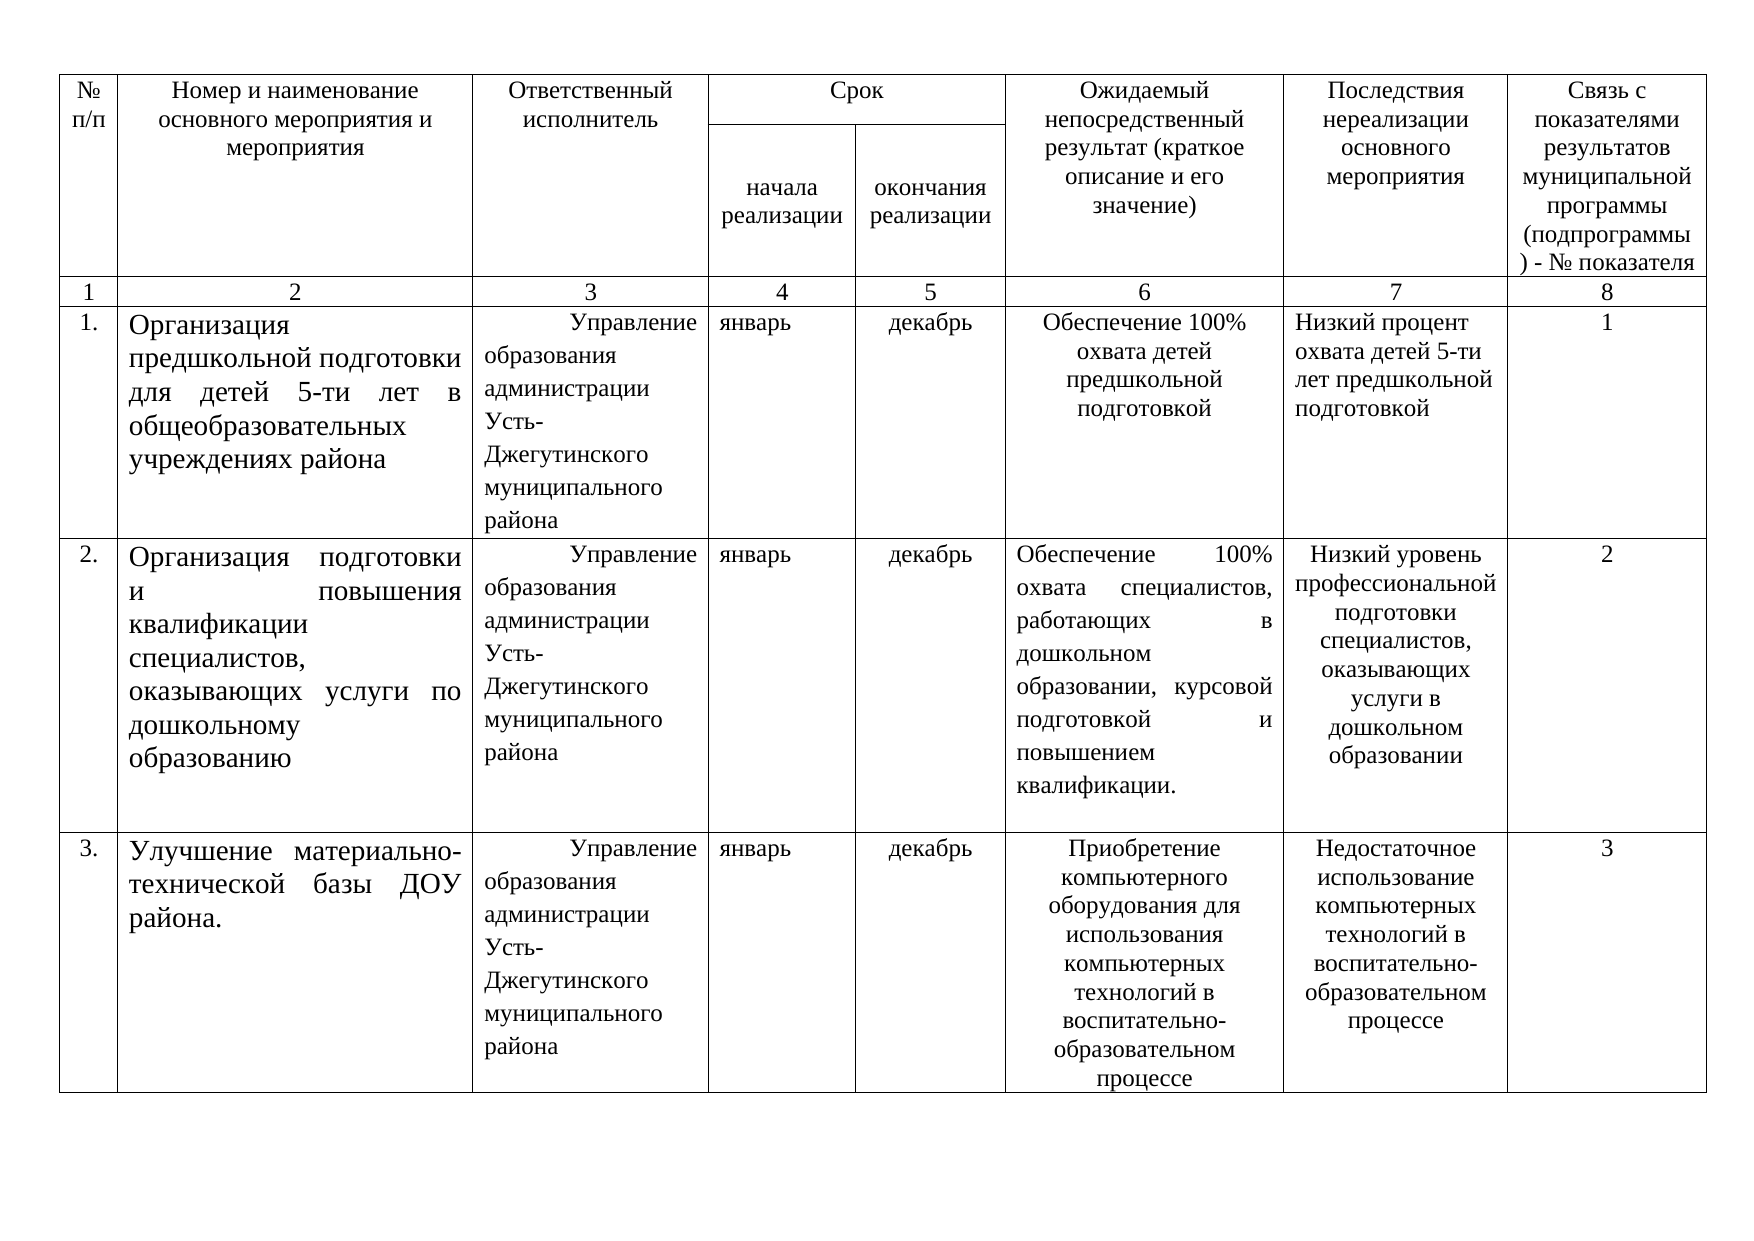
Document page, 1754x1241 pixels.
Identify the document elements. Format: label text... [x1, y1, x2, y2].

table_cell 2 [118, 277, 472, 306]
table_cell начала реализации [709, 125, 855, 276]
table_cell январь [709, 539, 855, 832]
table_cell Обеспечение 100% охвата детей предшкольной подготовкой [1006, 307, 1283, 538]
table_cell Управление образования администрации Усть-Джегутинского муниципального района [473, 307, 708, 538]
table_header Связь с показателями результатов муниципальной программы (подпрограммы) - № показателя [1508, 75, 1706, 276]
table_cell январь [709, 833, 855, 1092]
table_cell 3 [1508, 833, 1706, 1092]
table_header Срок [709, 75, 1005, 124]
table_cell декабрь [856, 539, 1005, 832]
table_cell Низкий процент охвата детей 5-ти лет предшкольной подготовкой [1284, 307, 1507, 538]
table_header Номер и наименование основного мероприятия и мероприятия [118, 75, 472, 276]
table_cell Управление образования администрации Усть-Джегутинского муниципального района [473, 833, 708, 1092]
table_cell 6 [1006, 277, 1283, 306]
table_cell 2 [1508, 539, 1706, 832]
table_header Ответственный исполнитель [473, 75, 708, 276]
table_cell 1. [60, 307, 117, 538]
table_cell 3. [60, 833, 117, 1092]
table_cell Управление образования администрации Усть-Джегутинского муниципального района [473, 539, 708, 832]
table_cell Приобретение компьютерного оборудования для использования компьютерных технологий в воспитательно-образовательном процессе [1006, 833, 1283, 1092]
table_cell Организация предшкольной подготовки для детей 5-ти лет в общеобразовательных учреждениях района [118, 307, 472, 538]
table_cell декабрь [856, 833, 1005, 1092]
table_header № п/п [60, 75, 117, 276]
table_cell 8 [1508, 277, 1706, 306]
table_cell 1 [60, 277, 117, 306]
table_cell 3 [473, 277, 708, 306]
table_cell 2. [60, 539, 117, 832]
table_cell Организация подготовки и повышения квалификации специалистов, оказывающих услуги по дошкольному образованию [118, 539, 472, 832]
table_cell Недостаточное использование компьютерных технологий в воспитательно-образовательном процессе [1284, 833, 1507, 1092]
table_cell Низкий уровень профессиональной подготовки специалистов, оказывающих услуги в дошкольном образовании [1284, 539, 1507, 832]
table_cell окончания реализации [856, 125, 1005, 276]
table_cell Обеспечение 100% охвата специалистов, работающих в дошкольном образовании, курсовой подготовкой и повышением квалификации. [1006, 539, 1283, 832]
table_header Последствия нереализации основного мероприятия [1284, 75, 1507, 276]
table_cell 7 [1284, 277, 1507, 306]
table_cell 4 [709, 277, 855, 306]
table_cell декабрь [856, 307, 1005, 538]
table_cell 1 [1508, 307, 1706, 538]
table_cell январь [709, 307, 855, 538]
table_cell 5 [856, 277, 1005, 306]
table_cell Улучшение материально-технической базы ДОУ района. [118, 833, 472, 1092]
table_header Ожидаемый непосредственный результат (краткое описание и его значение) [1006, 75, 1283, 276]
